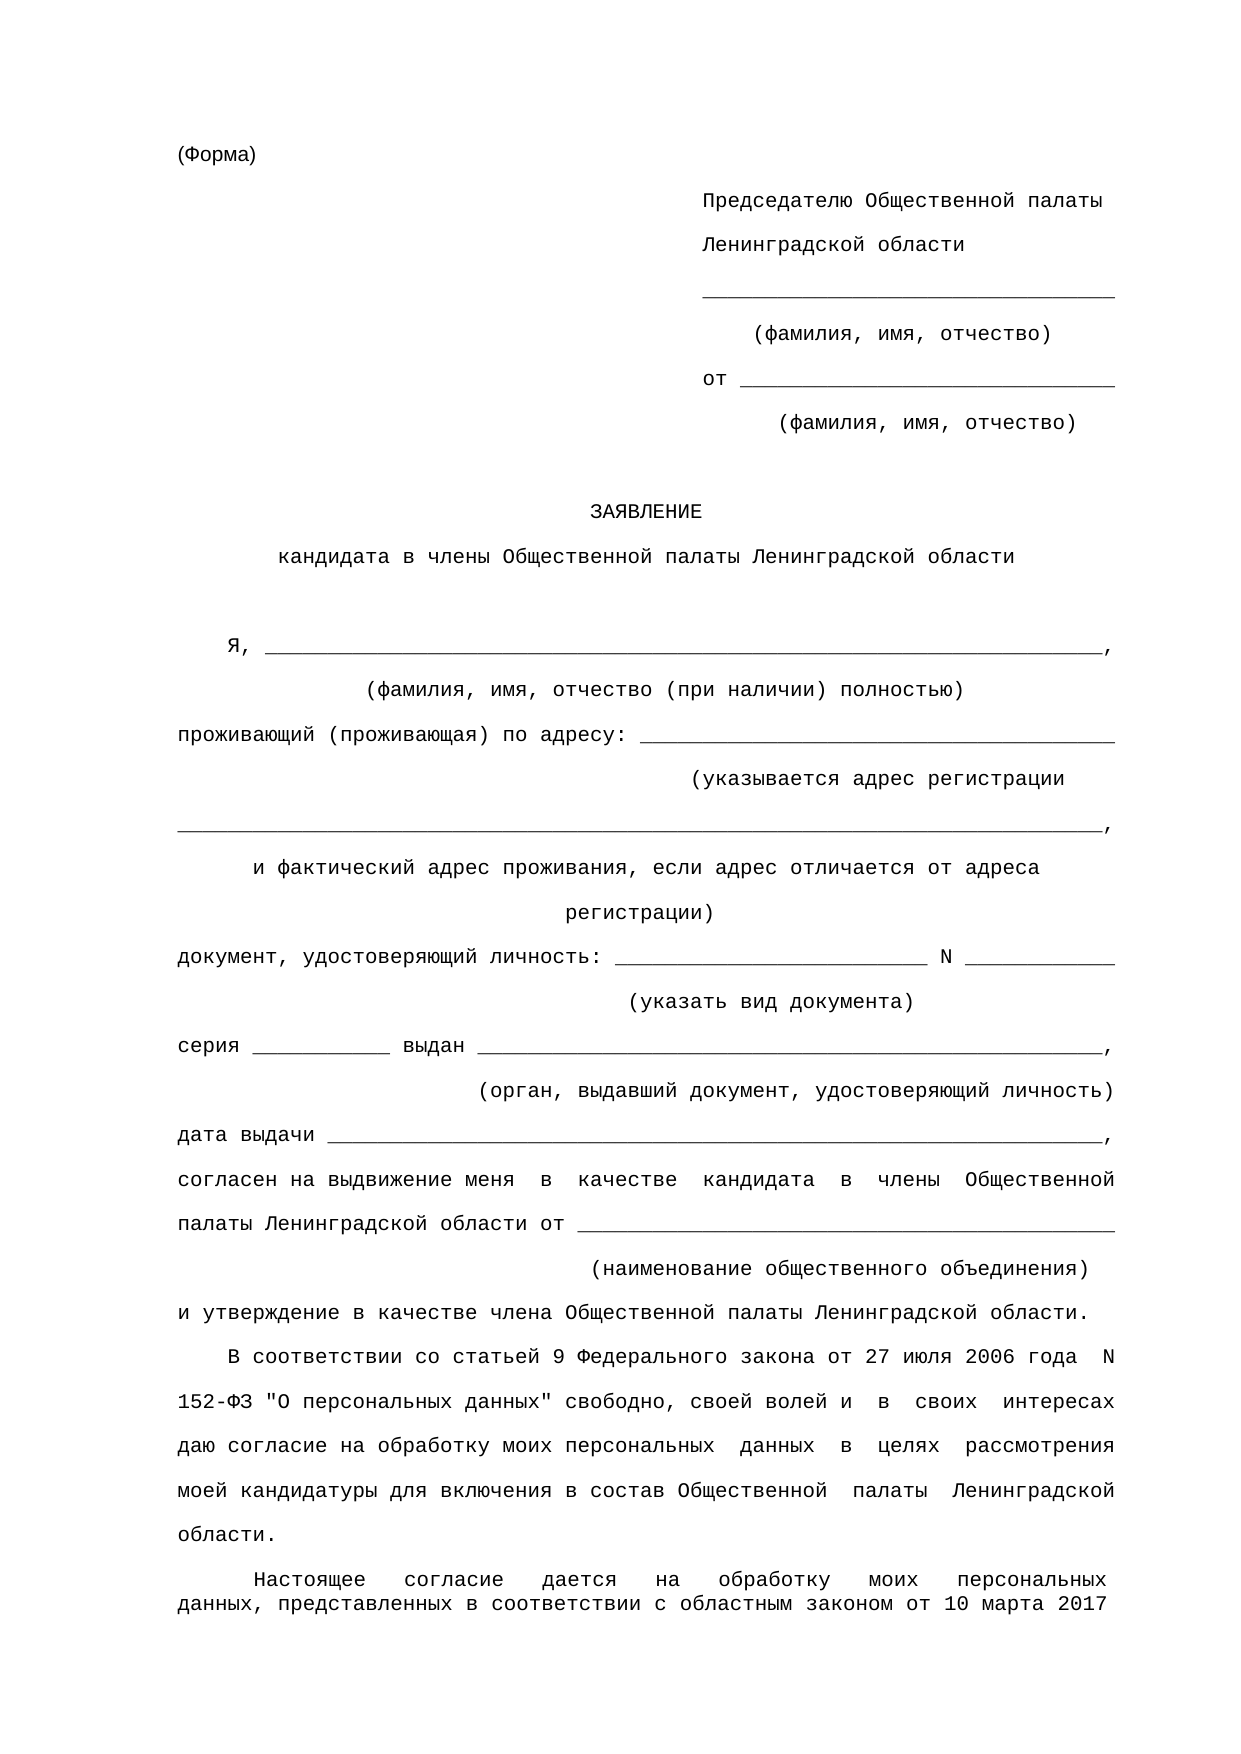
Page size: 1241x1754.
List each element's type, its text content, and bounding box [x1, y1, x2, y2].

text проживающий (проживающая) по адресу: ______________________________________ [177, 724, 1152, 747]
text (наименование общественного объединения) [177, 1257, 1152, 1281]
text согласен на выдвижение меня в качестве кандидата в члены Общественной [177, 1168, 1152, 1192]
text Ленинградской области [177, 234, 1152, 258]
text Я, ___________________________________________________________________, [177, 635, 1152, 658]
text кандидата в члены Общественной палаты Ленинградской области [177, 546, 1152, 569]
text от ______________________________ [177, 368, 1152, 392]
text документ, удостоверяющий личность: _________________________ N ____________ [177, 946, 1152, 970]
text моей кандидатуры для включения в состав Общественной палаты Ленинградской [177, 1480, 1152, 1503]
text серия ___________ выдан __________________________________________________, [177, 1035, 1152, 1059]
text _________________________________ [177, 279, 1152, 303]
text палаты Ленинградской области от ___________________________________________ [177, 1213, 1152, 1237]
text (фамилия, имя, отчество (при наличии) полностью) [177, 679, 1152, 703]
text (орган, выдавший документ, удостоверяющий личность) [177, 1079, 1152, 1103]
text (фамилия, имя, отчество) [177, 323, 1152, 347]
text (указывается адрес регистрации [177, 768, 1152, 792]
text 152-ФЗ "О персональных данных" свободно, своей волей и в своих интересах [177, 1391, 1152, 1414]
text (указать вид документа) [177, 991, 1152, 1014]
text и фактический адрес проживания, если адрес отличается от адреса [177, 857, 1152, 881]
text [177, 1569, 1107, 1616]
text В соответствии со статьей 9 Федерального закона от 27 июля 2006 года N [177, 1346, 1152, 1370]
text Председателю Общественной палаты [177, 190, 1152, 214]
text и утверждение в качестве члена Общественной палаты Ленинградской области. [177, 1302, 1152, 1326]
text __________________________________________________________________________, [177, 813, 1152, 836]
text дата выдачи ______________________________________________________________, [177, 1124, 1152, 1148]
text (фамилия, имя, отчество) [177, 412, 1152, 436]
text области. [177, 1524, 1152, 1548]
text ЗАЯВЛЕНИЕ [177, 501, 1152, 525]
text даю согласие на обработку моих персональных данных в целях рассмотрения [177, 1435, 1152, 1459]
text регистрации) [177, 902, 1152, 925]
text (Форма) [177, 142, 1152, 166]
